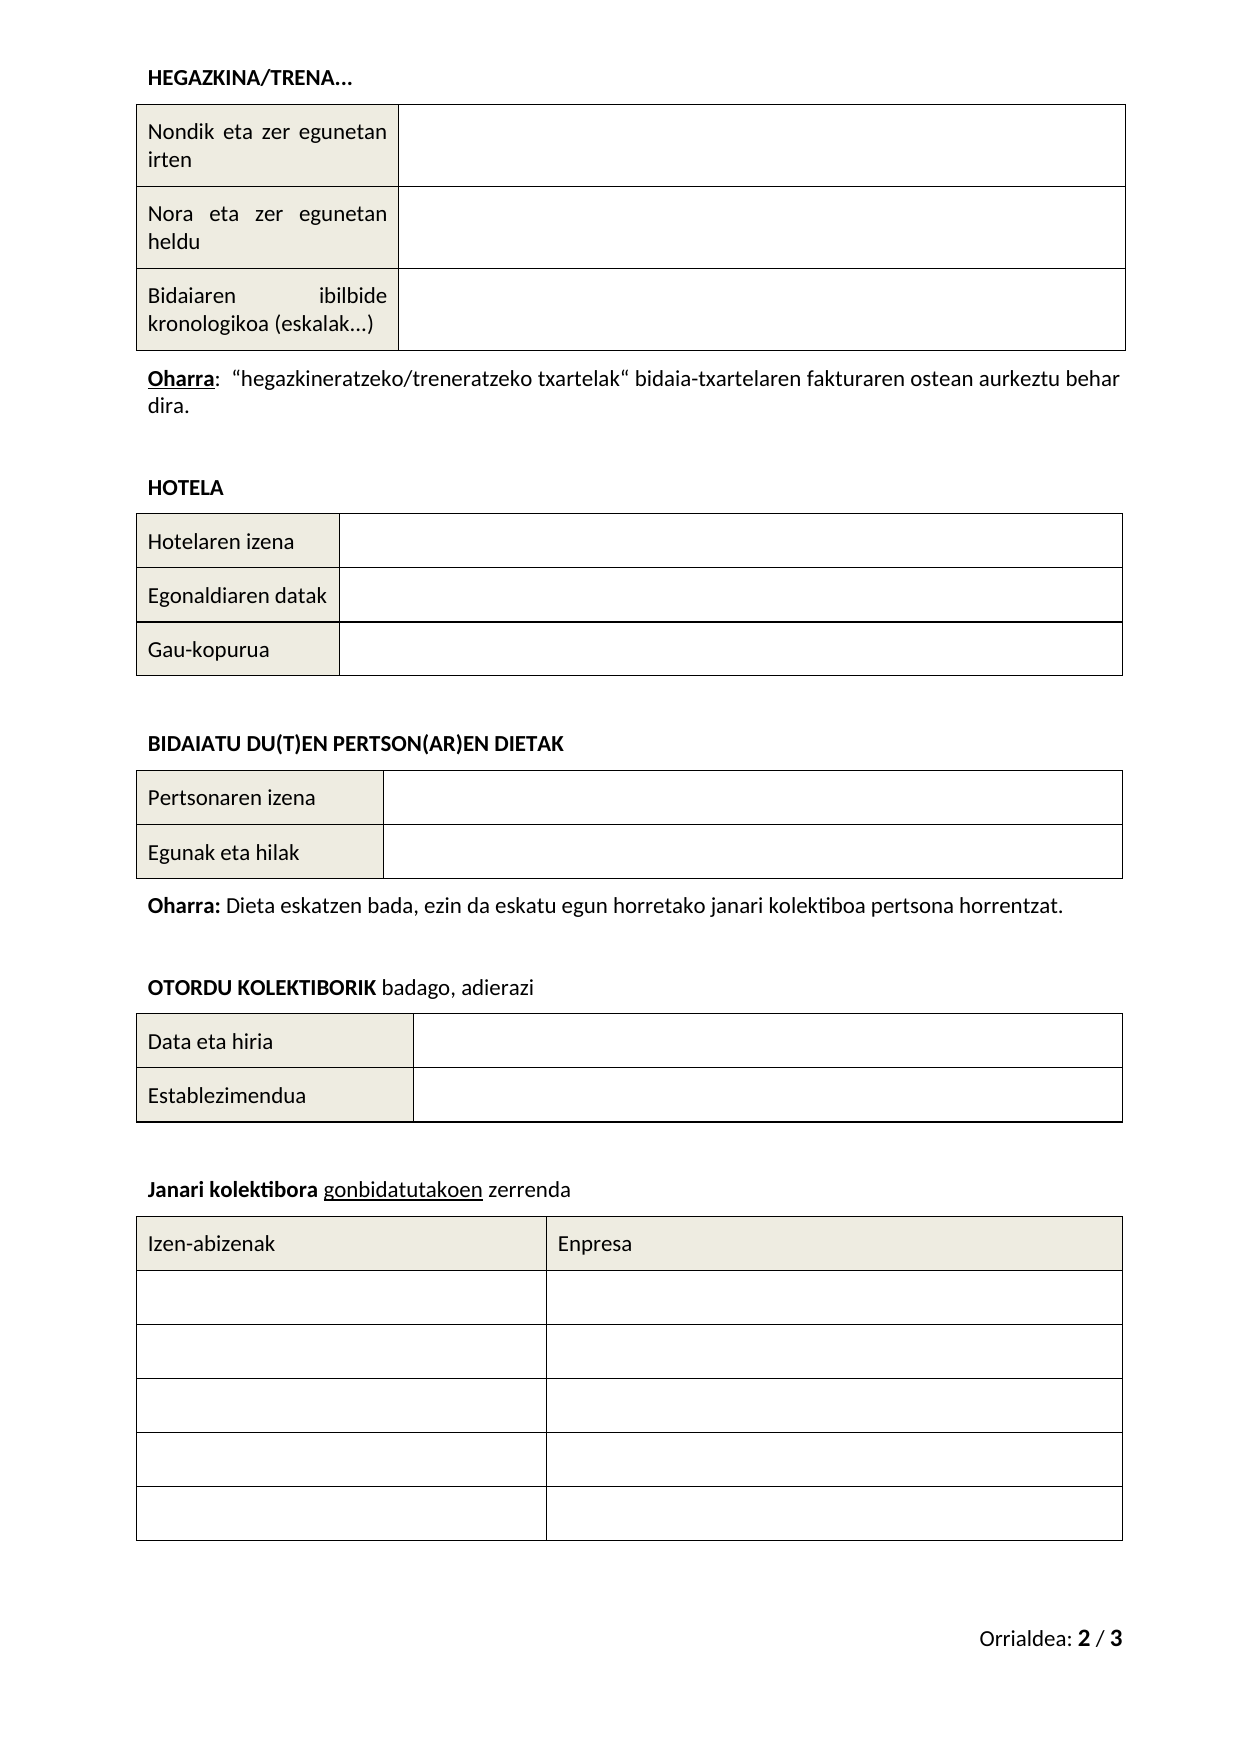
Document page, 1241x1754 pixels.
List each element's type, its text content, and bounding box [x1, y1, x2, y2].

text Oharra: Dieta eskatzen bada, ezin da eskatu egun horretako janari kolektiboa pertsona horrentzat. [148, 892, 1122, 920]
table_cell [137, 1325, 546, 1378]
table_cell Nora eta zer egunetan heldu [137, 187, 398, 268]
text OTORDU KOLEKTIBORIK badago, adierazi [148, 973, 1122, 1001]
table_header [399, 105, 1125, 186]
table_header Hotelaren izena [137, 514, 339, 567]
table_cell [340, 623, 1122, 675]
table_header [340, 514, 1122, 567]
table_header [414, 1014, 1122, 1067]
table_cell [547, 1379, 1122, 1432]
table_cell [547, 1433, 1122, 1486]
table_cell [340, 568, 1122, 621]
text Janari kolektibora gonbidatutakoen zerrenda [148, 1175, 1122, 1203]
table_cell [547, 1487, 1122, 1540]
table_cell Bidaiaren ibilbide kronologikoa (eskalak...) [137, 269, 398, 350]
table_header Data eta hiria [137, 1014, 413, 1067]
text HOTELA [148, 473, 1122, 501]
table_cell [399, 187, 1125, 268]
table_cell [137, 1379, 546, 1432]
table_cell Egunak eta hilak [137, 825, 383, 878]
table_cell [399, 269, 1125, 350]
table_header Nondik eta zer egunetan irten [137, 105, 398, 186]
table_header Pertsonaren izena [137, 771, 383, 824]
table_cell [137, 1433, 546, 1486]
table_cell [137, 1487, 546, 1540]
table_header [384, 771, 1122, 824]
table_cell Gau-kopurua [137, 623, 339, 675]
table_cell Egonaldiaren datak [137, 568, 339, 621]
table_cell Establezimendua [137, 1068, 413, 1121]
text BIDAIATU DU(T)EN PERTSON(AR)EN DIETAK [148, 729, 1122, 757]
table_cell [547, 1325, 1122, 1378]
table_cell [414, 1068, 1122, 1121]
text Oharra: “hegazkineratzeko/treneratzeko txartelak“ bidaia-txartelaren fakturaren ostean aurkeztu behar dira. [148, 364, 1122, 420]
text HEGAZKINA/TRENA... [148, 63, 1122, 91]
table_cell [384, 825, 1122, 878]
table_header Enpresa [547, 1217, 1122, 1270]
table_cell [547, 1271, 1122, 1324]
table_header Izen-abizenak [137, 1217, 546, 1270]
table_cell [137, 1271, 546, 1324]
